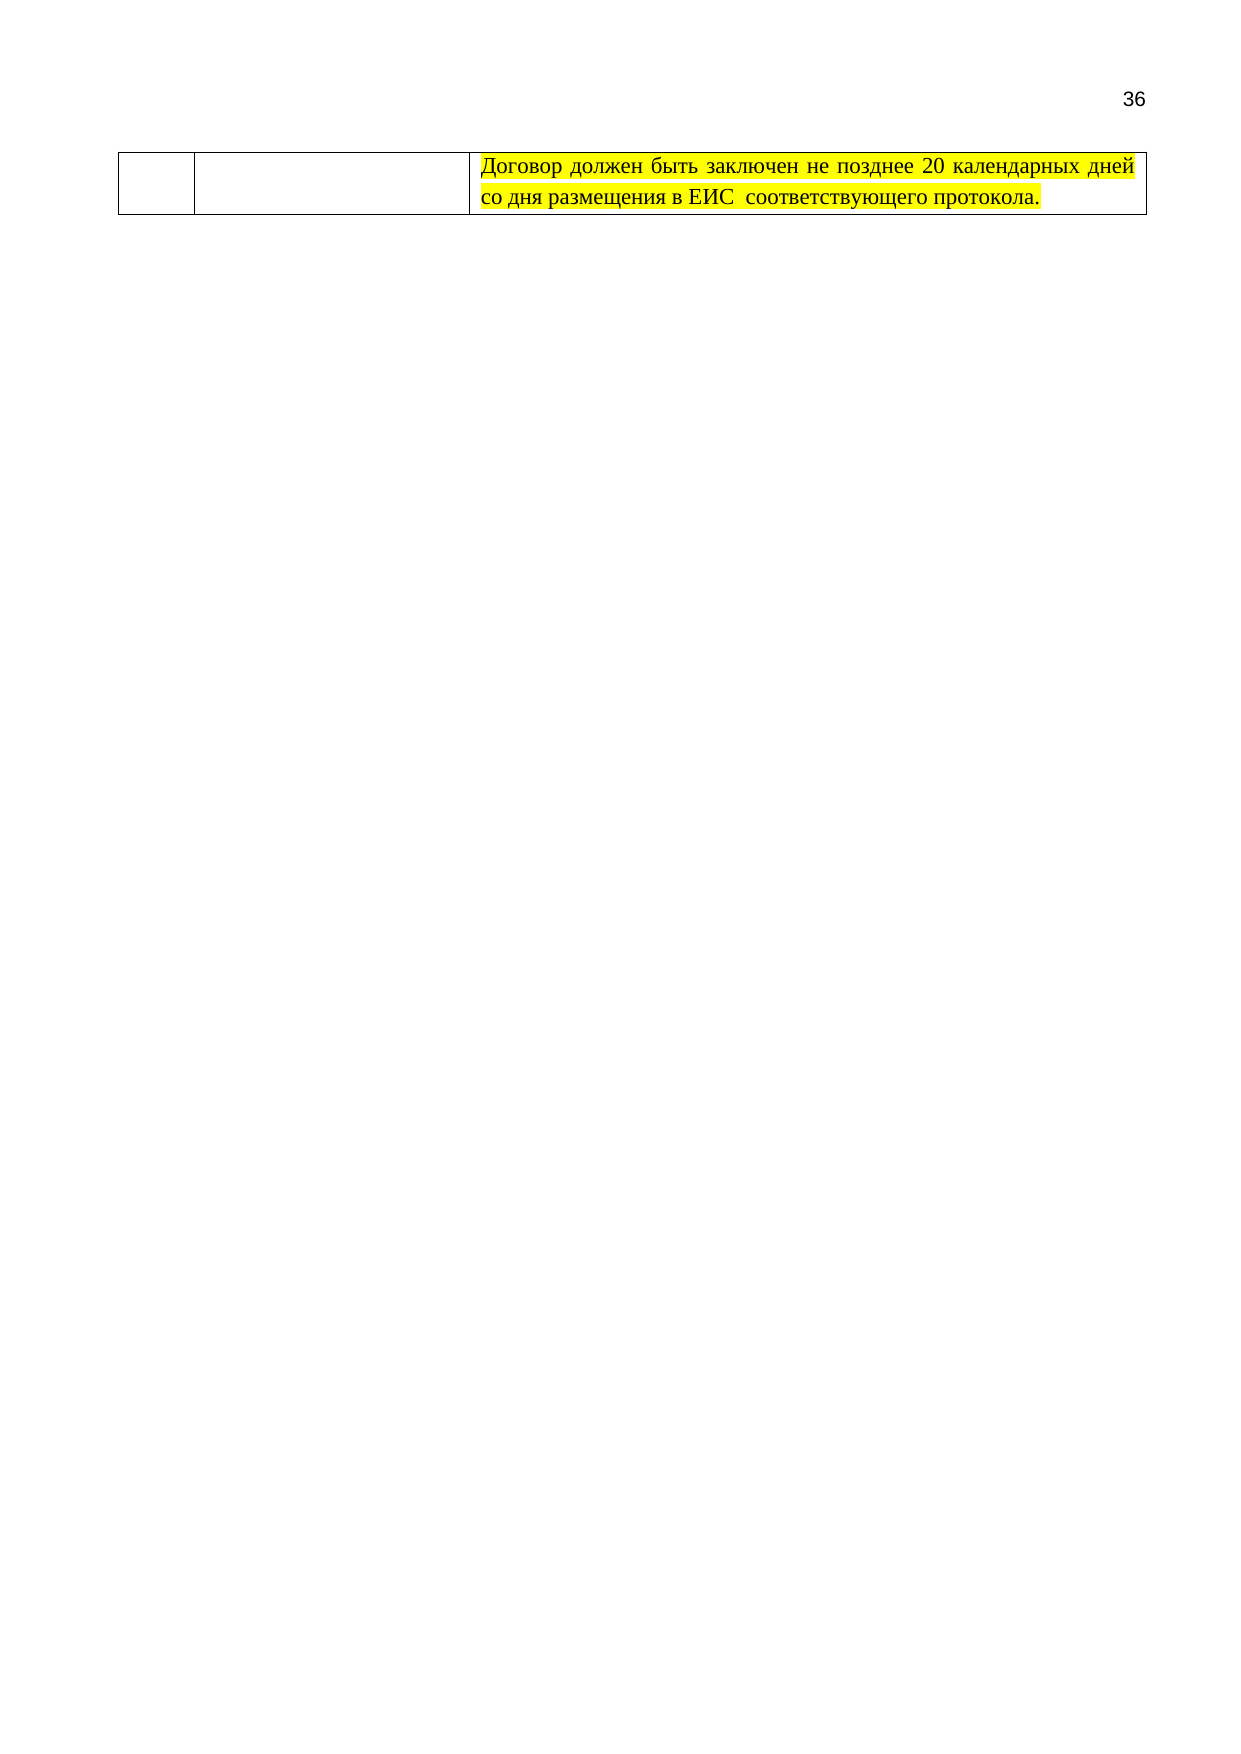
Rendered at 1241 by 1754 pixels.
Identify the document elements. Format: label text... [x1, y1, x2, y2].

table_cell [195, 153, 469, 213]
table_cell 3 [119, 153, 194, 213]
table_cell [470, 153, 1146, 213]
